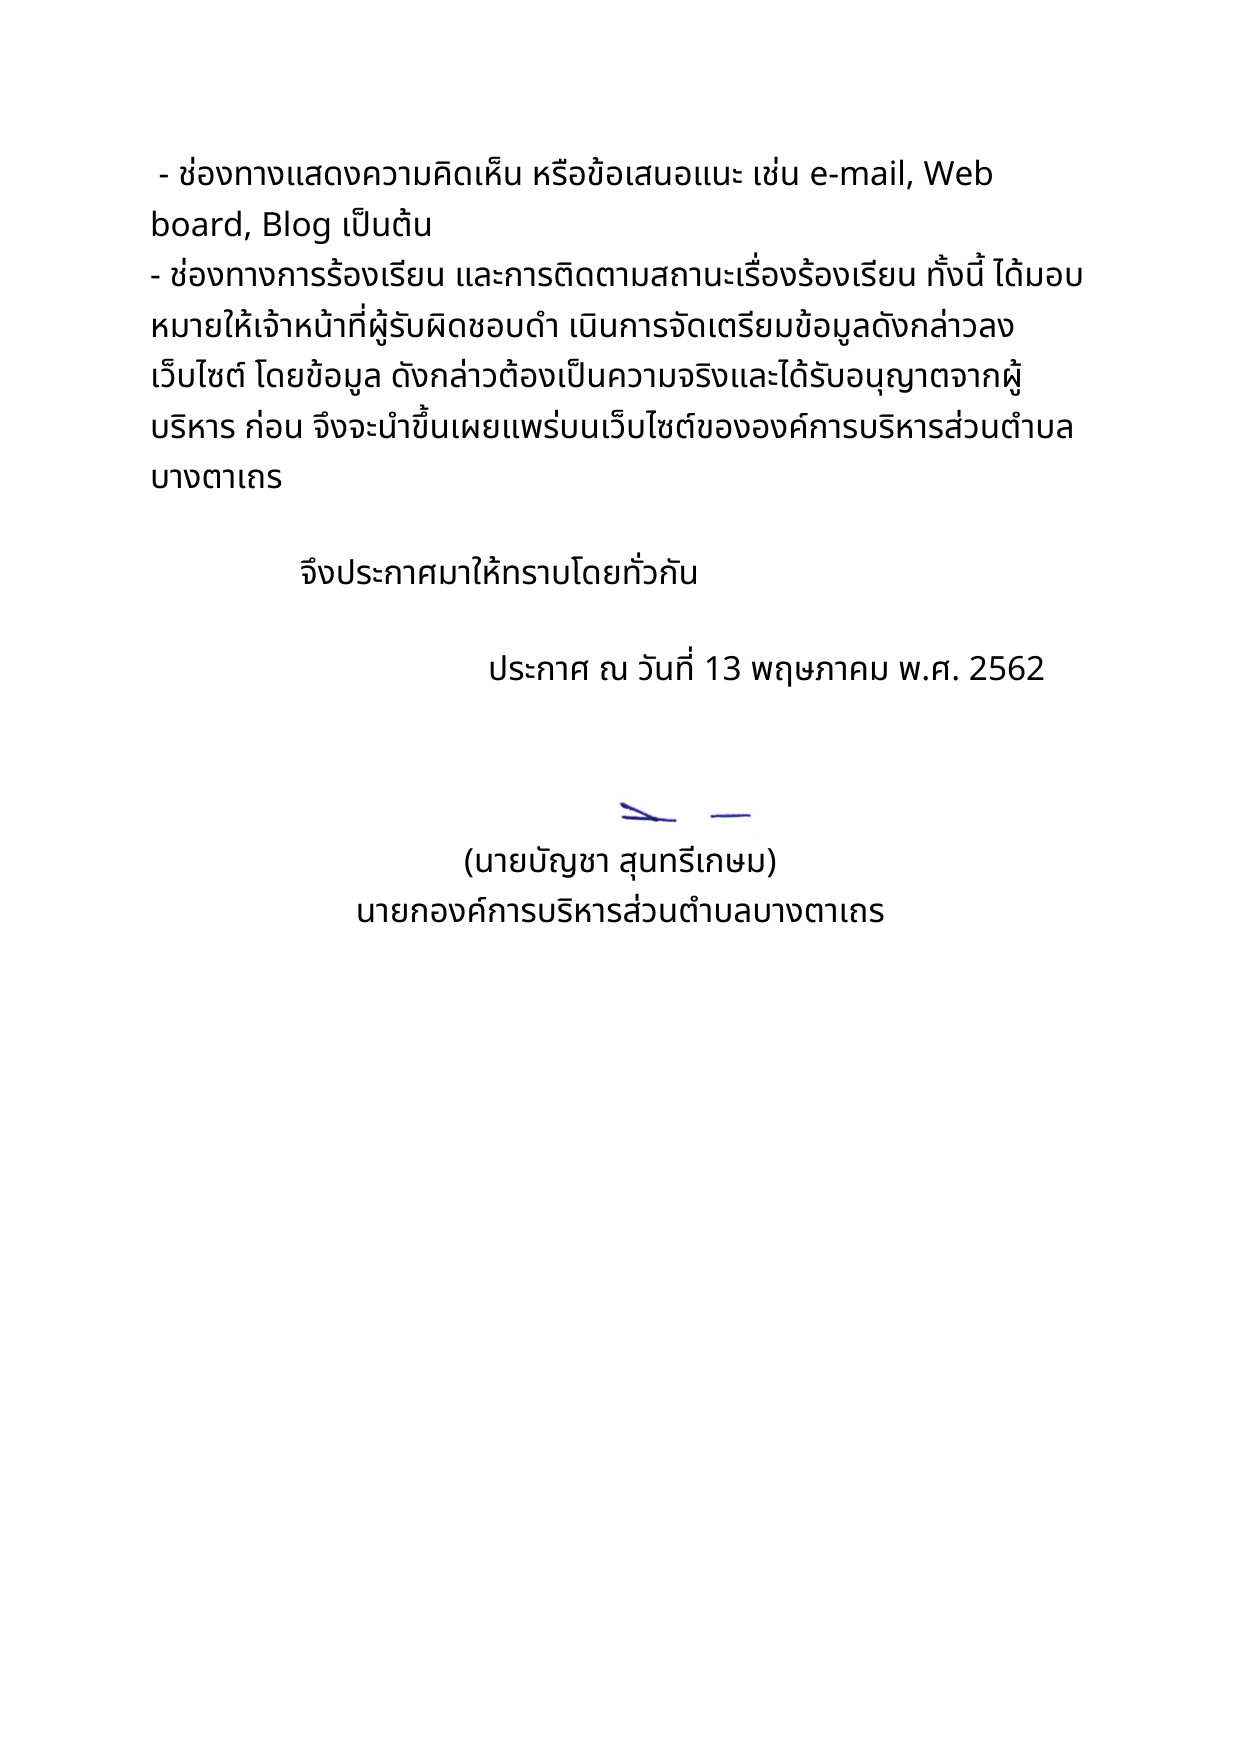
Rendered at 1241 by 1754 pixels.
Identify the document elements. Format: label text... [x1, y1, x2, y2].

text (นายบัญชา สุนทรีเกษม) [150, 837, 1090, 887]
text - ช่องทางแสดงความคิดเห็น หรือข้อเสนอแนะ เช่น e-mail, Web board, Blog เป็นต้น [150, 150, 1090, 251]
picture [565, 740, 834, 837]
text - ช่องทางการร้องเรียน และการติดตามสถานะเรื่องร้องเรียน ทั้งนี้ ได้มอบหมายให้เจ้าหน้าที่ผู้รับผิดชอบดำ เนินการจัดเตรียมข้อมูลดังกล่าวลงเว็บไซต์ โดยข้อมูล ดังกล่าวต้องเป็นความจริงและได้รับอนุญาตจากผู้บริหาร ก่อน จึงจะนำขึ้นเผยแพร่บนเว็บไซต์ขององค์การบริหารส่วนตำบลบางตาเถร [150, 251, 1090, 503]
text ประกาศ ณ วันที่ 13 พฤษภาคม พ.ศ. 2562 [150, 645, 1090, 695]
text นายกองค์การบริหารส่วนตำบลบางตาเถร [150, 887, 1090, 938]
text จึงประกาศมาให้ทราบโดยทั่วกัน [225, 549, 1090, 599]
